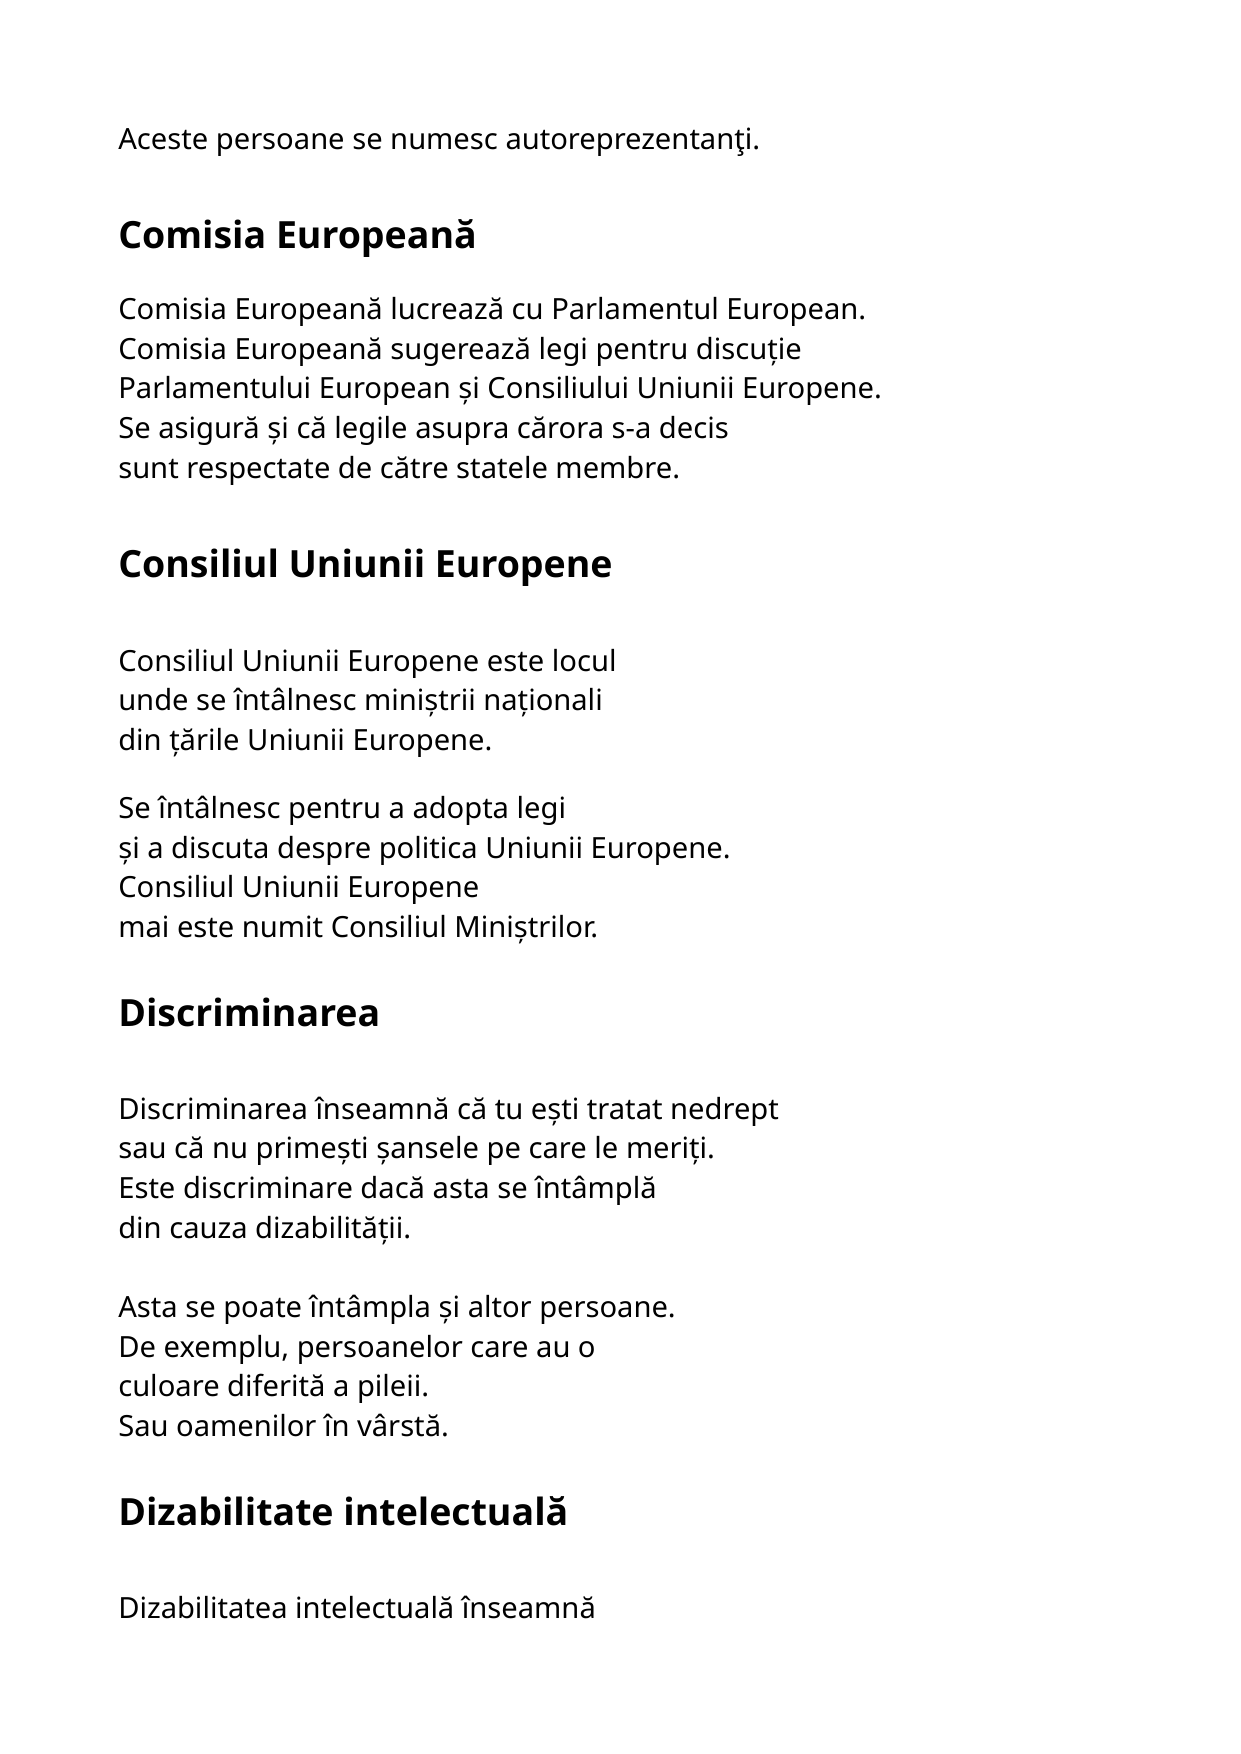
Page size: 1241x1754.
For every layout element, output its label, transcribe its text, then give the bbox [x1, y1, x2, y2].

text Discriminarea înseamnă că tu ești tratat nedrept [118, 1088, 1122, 1128]
text Comisia Europeană lucrează cu Parlamentul European. [118, 288, 1122, 328]
text Se asigură și că legile asupra cărora s-a decis [118, 407, 1122, 447]
text din țările Uniunii Europene. [118, 719, 1122, 759]
text unde se întâlnesc miniștrii naționali [118, 679, 1122, 719]
text Se întâlnesc pentru a adopta legi [118, 787, 1122, 827]
text Sau oamenilor în vârstă. [118, 1405, 1122, 1445]
text Consiliul Uniunii Europene este locul [118, 640, 1122, 679]
text Aceste persoane se numesc autoreprezentanţi. [118, 118, 1122, 158]
text De exemplu, persoanelor care au o [118, 1326, 1122, 1366]
text Comisia Europeană sugerează legi pentru discuție [118, 328, 1122, 368]
text sunt respectate de către statele membre. [118, 447, 1122, 487]
text Este discriminare dacă asta se întâmplă [118, 1167, 1122, 1207]
text Dizabilitatea intelectuală înseamnă [118, 1587, 1122, 1627]
text Discriminarea [118, 986, 1122, 1037]
text Consiliul Uniunii Europene [118, 867, 1122, 906]
text Asta se poate întâmpla și altor persoane. [118, 1286, 1122, 1326]
text Parlamentului European și Consiliului Uniunii Europene. [118, 368, 1122, 407]
text Consiliul Uniunii Europene [118, 538, 1122, 589]
text sau că nu primești șansele pe care le meriți. [118, 1128, 1122, 1167]
text mai este numit Consiliul Miniștrilor. [118, 906, 1122, 946]
text și a discuta despre politica Uniunii Europene. [118, 827, 1122, 867]
text Comisia Europeană [118, 209, 1122, 260]
text din cauza dizabilității. [118, 1207, 1122, 1247]
text Dizabilitate intelectuală [118, 1485, 1122, 1536]
text culoare diferită a pileii. [118, 1366, 1122, 1405]
